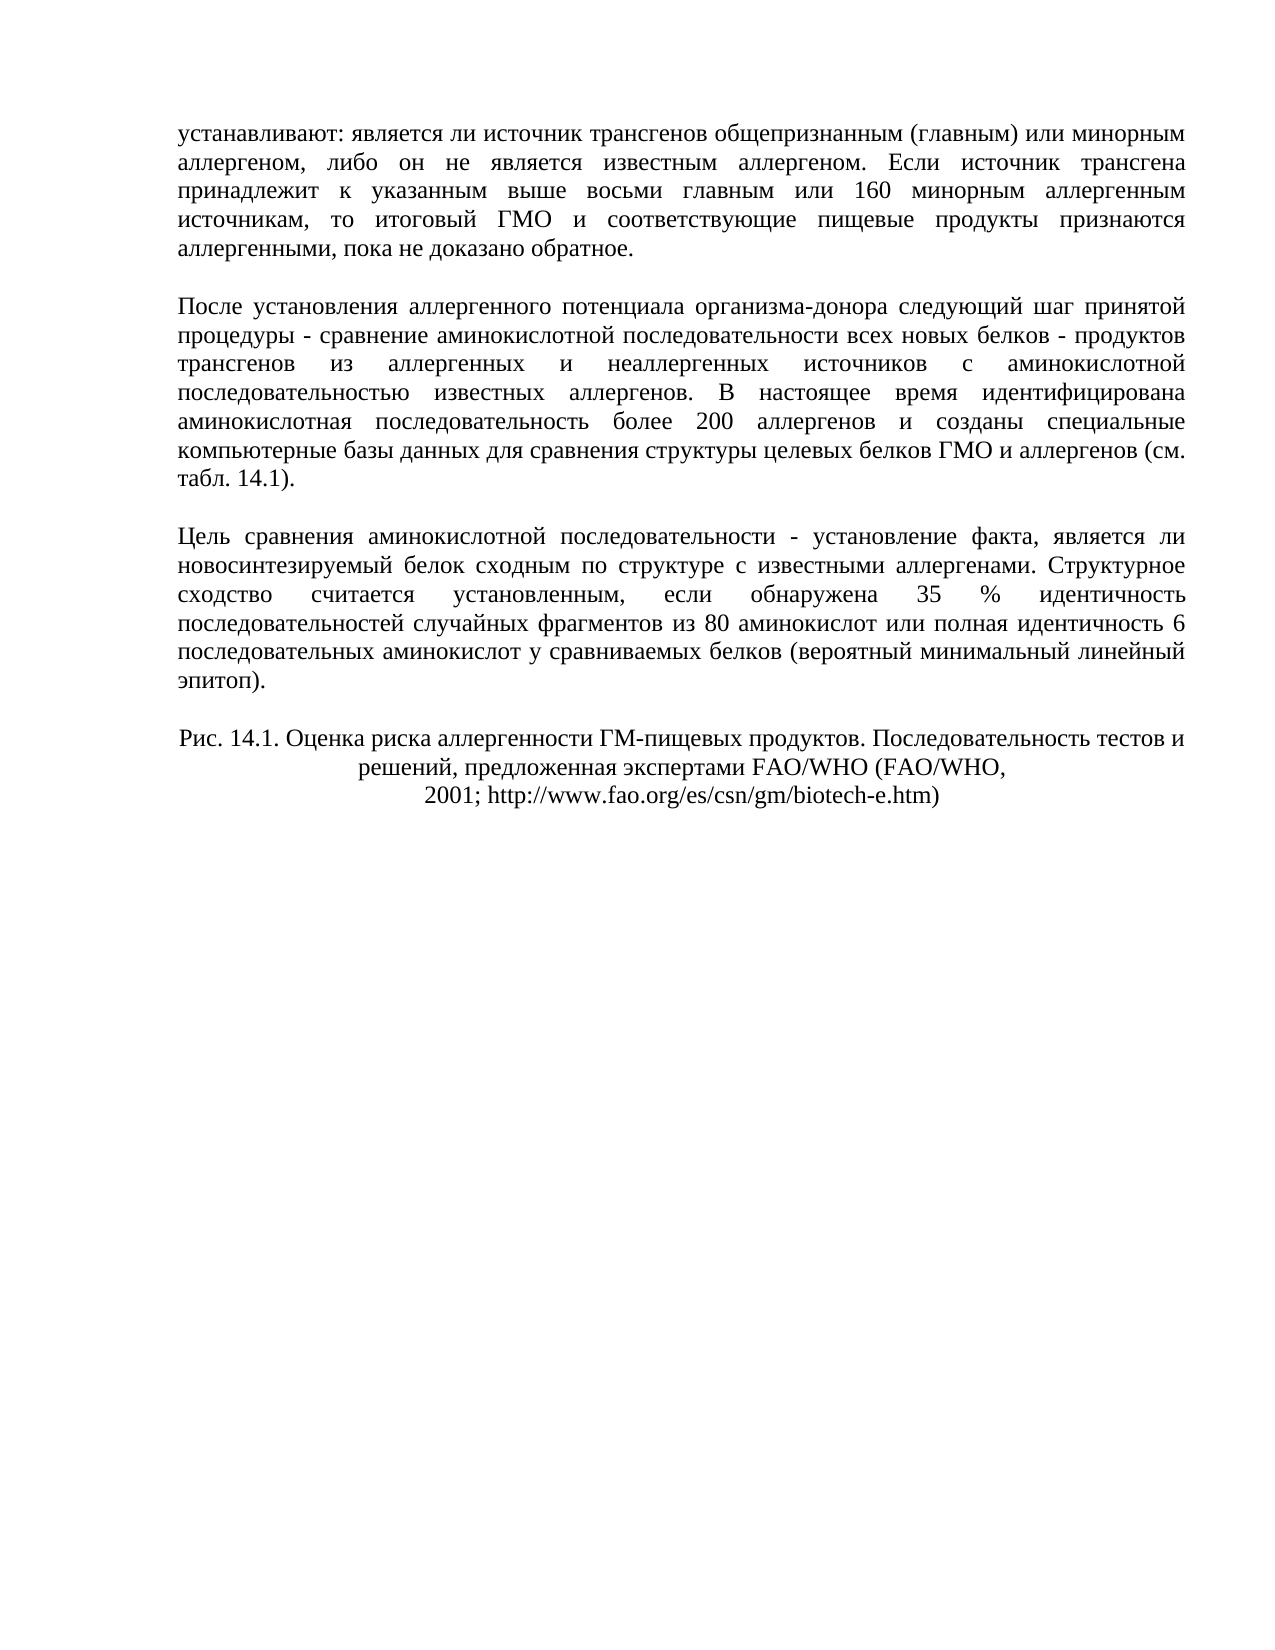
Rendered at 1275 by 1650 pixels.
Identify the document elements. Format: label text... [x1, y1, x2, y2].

text Рис. 14.1. Оценка риска аллергенности ГМ-пищевых продуктов. Последовательность тестов и решений, предложенная экспертами FAO/WHO (FAO/WHO, 2001; http://www.fao.org/es/csn/gm/biotech-e.htm) [177, 723, 1186, 809]
text Цель сравнения аминокислотной последовательности - установление факта, является ли новосинтезируемый белок сходным по структуре с известными аллергенами. Структурное сходство считается установленным, если обнаружена 35 % идентичность последовательностей случайных фрагментов из 80 аминокислот или полная идентичность 6 последовательных аминокислот у сравниваемых белков (вероятный минимальный линейный эпитоп). [177, 521, 1186, 694]
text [177, 118, 1186, 262]
text После установления аллергенного потенциала организма-донора следующий шаг принятой процедуры - сравнение аминокислотной последовательности всех новых белков - продуктов трансгенов из аллергенных и неаллергенных источников с аминокислотной последовательностью известных аллергенов. В настоящее время идентифицирована аминокислотная последовательность более 200 аллергенов и созданы специальные компьютерные базы данных для сравнения структуры целевых белков ГМО и аллергенов (см. табл. 14.1). [177, 291, 1186, 492]
